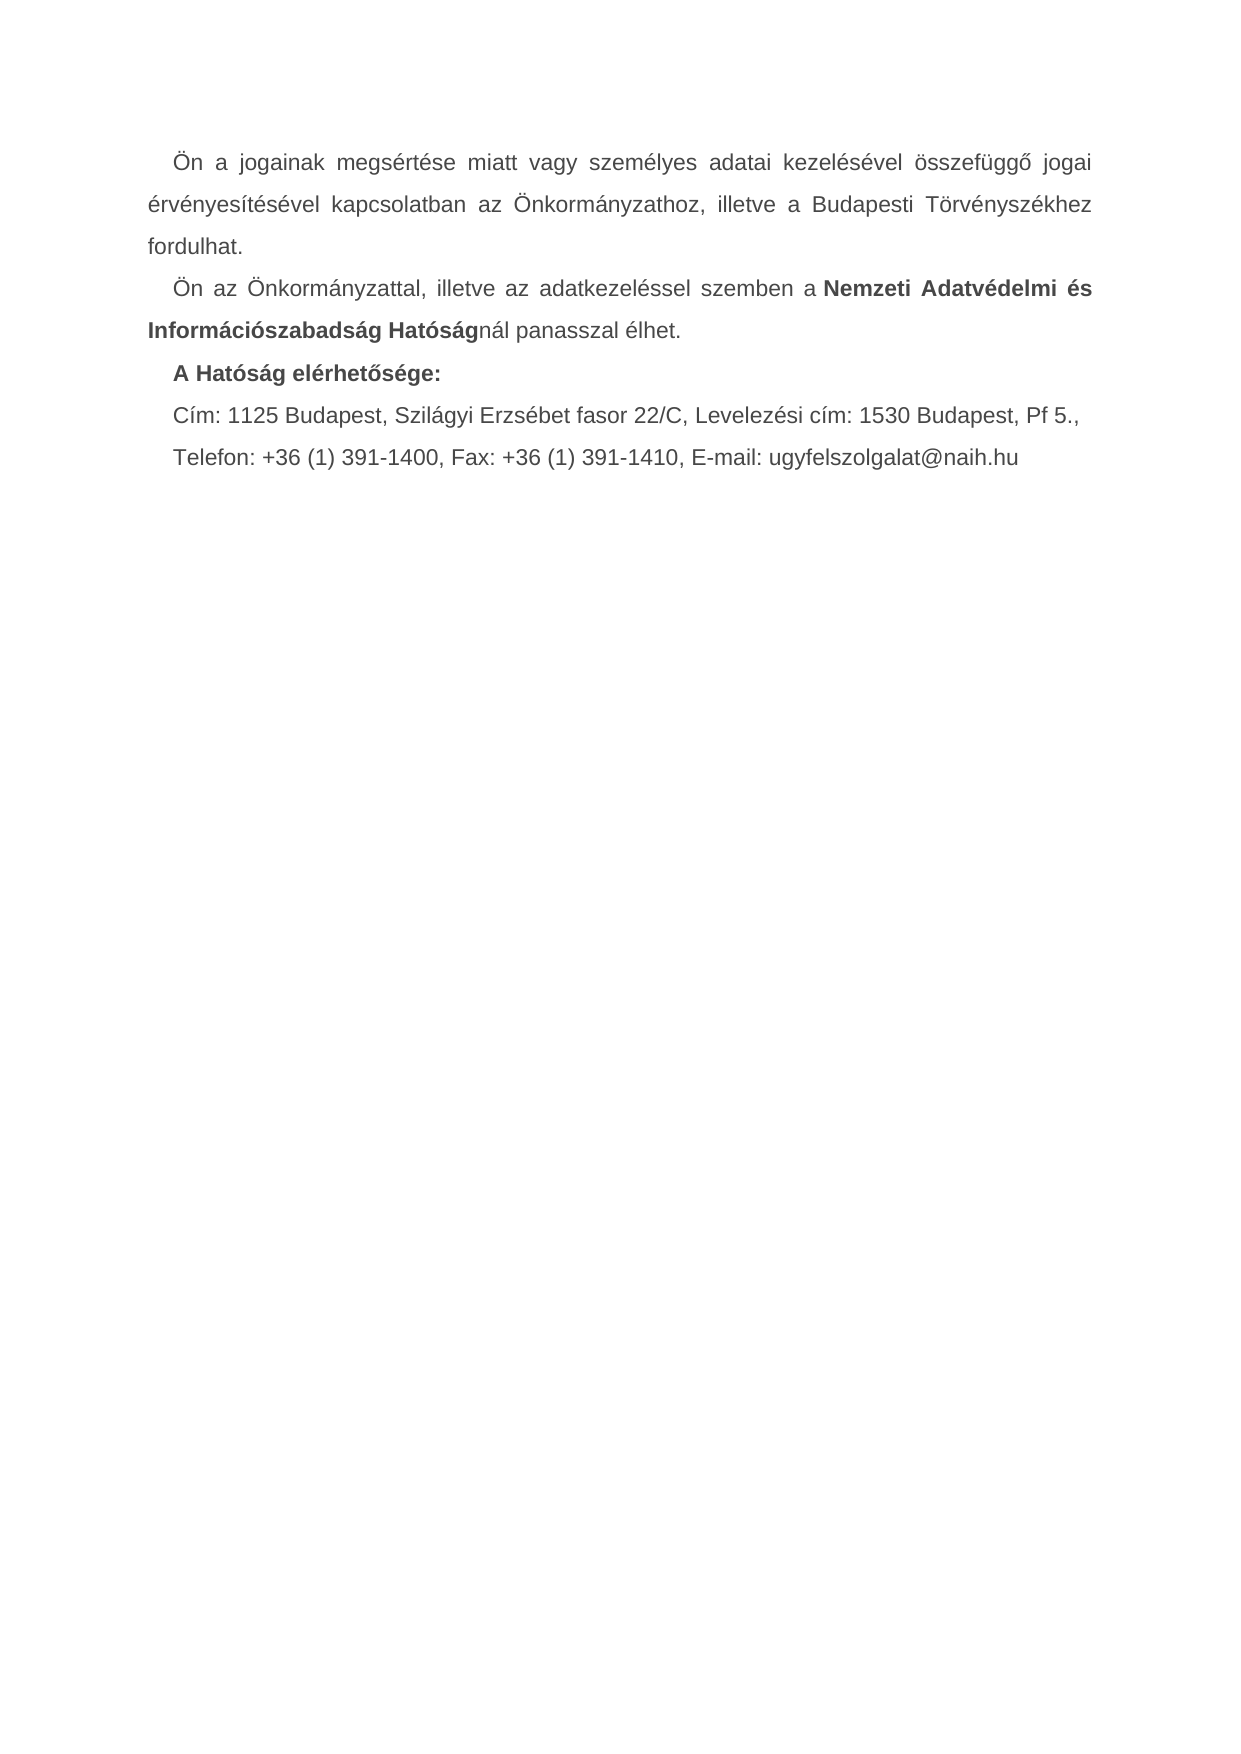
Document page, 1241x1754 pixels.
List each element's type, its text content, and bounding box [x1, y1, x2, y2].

text Telefon: +36 (1) 391-1400, Fax: +36 (1) 391-1410, E-mail: ugyfelszolgalat@naih.hu [148, 428, 1093, 470]
text Ön az Önkormányzattal, illetve az adatkezeléssel szemben a Nemzeti Adatvédelmi és Információszabadság Hatóságnál panasszal élhet. [148, 259, 1093, 344]
text A Hatóság elérhetősége: [148, 344, 1093, 386]
text Ön a jogainak megsértése miatt vagy személyes adatai kezelésével összefüggő jogai érvényesítésével kapcsolatban az Önkormányzathoz, illetve a Budapesti Törvényszékhez fordulhat. [148, 133, 1093, 259]
text Cím: 1125 Budapest, Szilágyi Erzsébet fasor 22/C, Levelezési cím: 1530 Budapest, Pf 5., [148, 386, 1093, 428]
